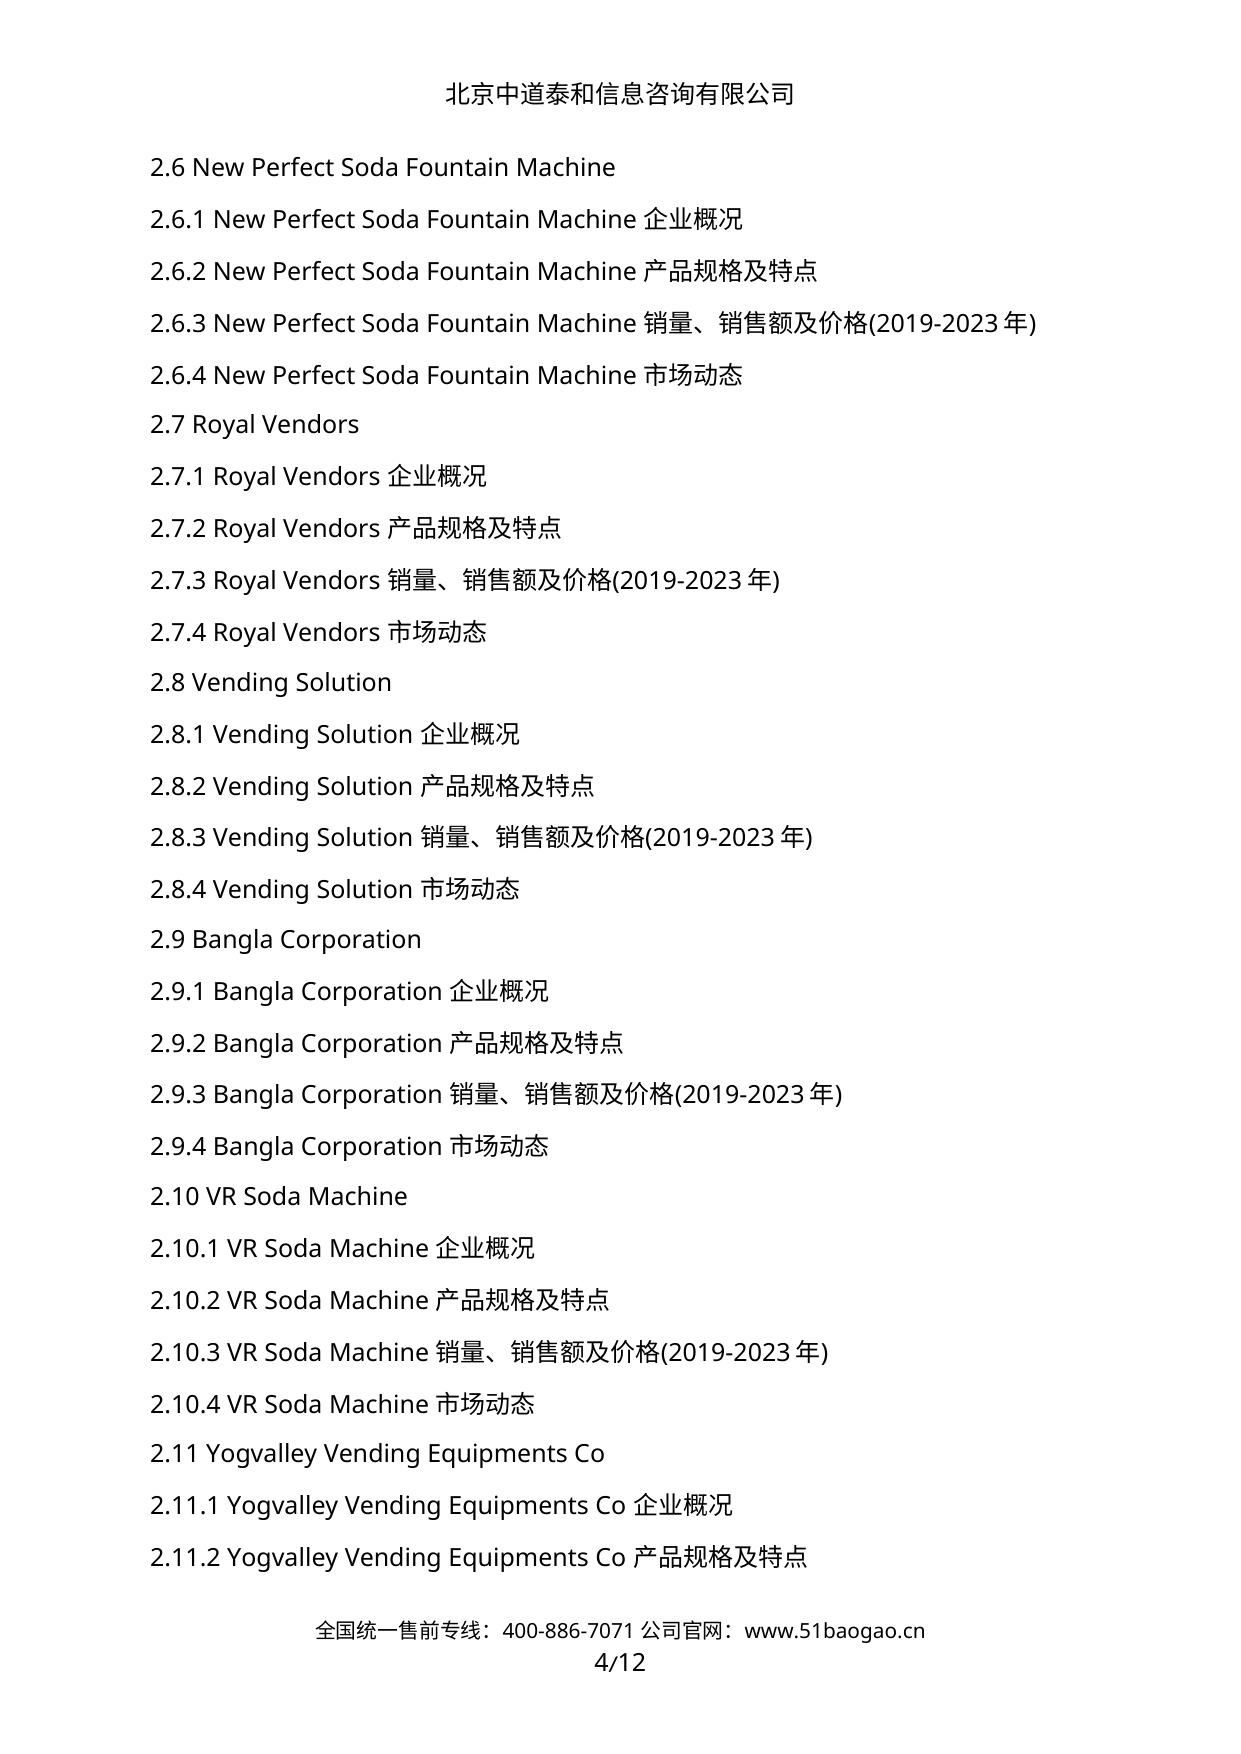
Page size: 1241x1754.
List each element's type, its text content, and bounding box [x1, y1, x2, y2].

text 2.8 Vending Solution [150, 664, 1090, 698]
text 2.11.2 Yogvalley Vending Equipments Co 产品规格及特点 [150, 1537, 1090, 1574]
text 2.9.4 Bangla Corporation 市场动态 [150, 1127, 1090, 1163]
text 2.8.2 Vending Solution 产品规格及特点 [150, 766, 1090, 802]
text 2.10.4 VR Soda Machine 市场动态 [150, 1384, 1090, 1420]
text 2.6 New Perfect Soda Fountain Machine [150, 150, 1090, 184]
text 2.9 Bangla Corporation [150, 922, 1090, 956]
text 2.7.4 Royal Vendors 市场动态 [150, 612, 1090, 649]
text 2.9.3 Bangla Corporation 销量、销售额及价格(2019-2023年) [150, 1075, 1090, 1111]
text 2.9.2 Bangla Corporation 产品规格及特点 [150, 1023, 1090, 1059]
text 2.7.3 Royal Vendors 销量、销售额及价格(2019-2023年) [150, 561, 1090, 597]
text 2.10.3 VR Soda Machine 销量、销售额及价格(2019-2023年) [150, 1332, 1090, 1368]
text 2.7.1 Royal Vendors 企业概况 [150, 457, 1090, 493]
text 2.6.2 New Perfect Soda Fountain Machine 产品规格及特点 [150, 252, 1090, 288]
text 2.8.1 Vending Solution 企业概况 [150, 714, 1090, 750]
text 2.7.2 Royal Vendors 产品规格及特点 [150, 509, 1090, 545]
text 2.11.1 Yogvalley Vending Equipments Co 企业概况 [150, 1486, 1090, 1522]
text 2.8.4 Vending Solution 市场动态 [150, 870, 1090, 906]
text 2.9.1 Bangla Corporation 企业概况 [150, 971, 1090, 1007]
text 2.7 Royal Vendors [150, 407, 1090, 441]
text 2.10.1 VR Soda Machine 企业概况 [150, 1228, 1090, 1265]
text 2.6.3 New Perfect Soda Fountain Machine 销量、销售额及价格(2019-2023年) [150, 303, 1090, 340]
text 2.6.1 New Perfect Soda Fountain Machine 企业概况 [150, 200, 1090, 236]
text 2.6.4 New Perfect Soda Fountain Machine 市场动态 [150, 355, 1090, 392]
text 2.8.3 Vending Solution 销量、销售额及价格(2019-2023年) [150, 818, 1090, 854]
text 2.10 VR Soda Machine [150, 1179, 1090, 1213]
text 2.11 Yogvalley Vending Equipments Co [150, 1436, 1090, 1470]
text 2.10.2 VR Soda Machine 产品规格及特点 [150, 1280, 1090, 1317]
